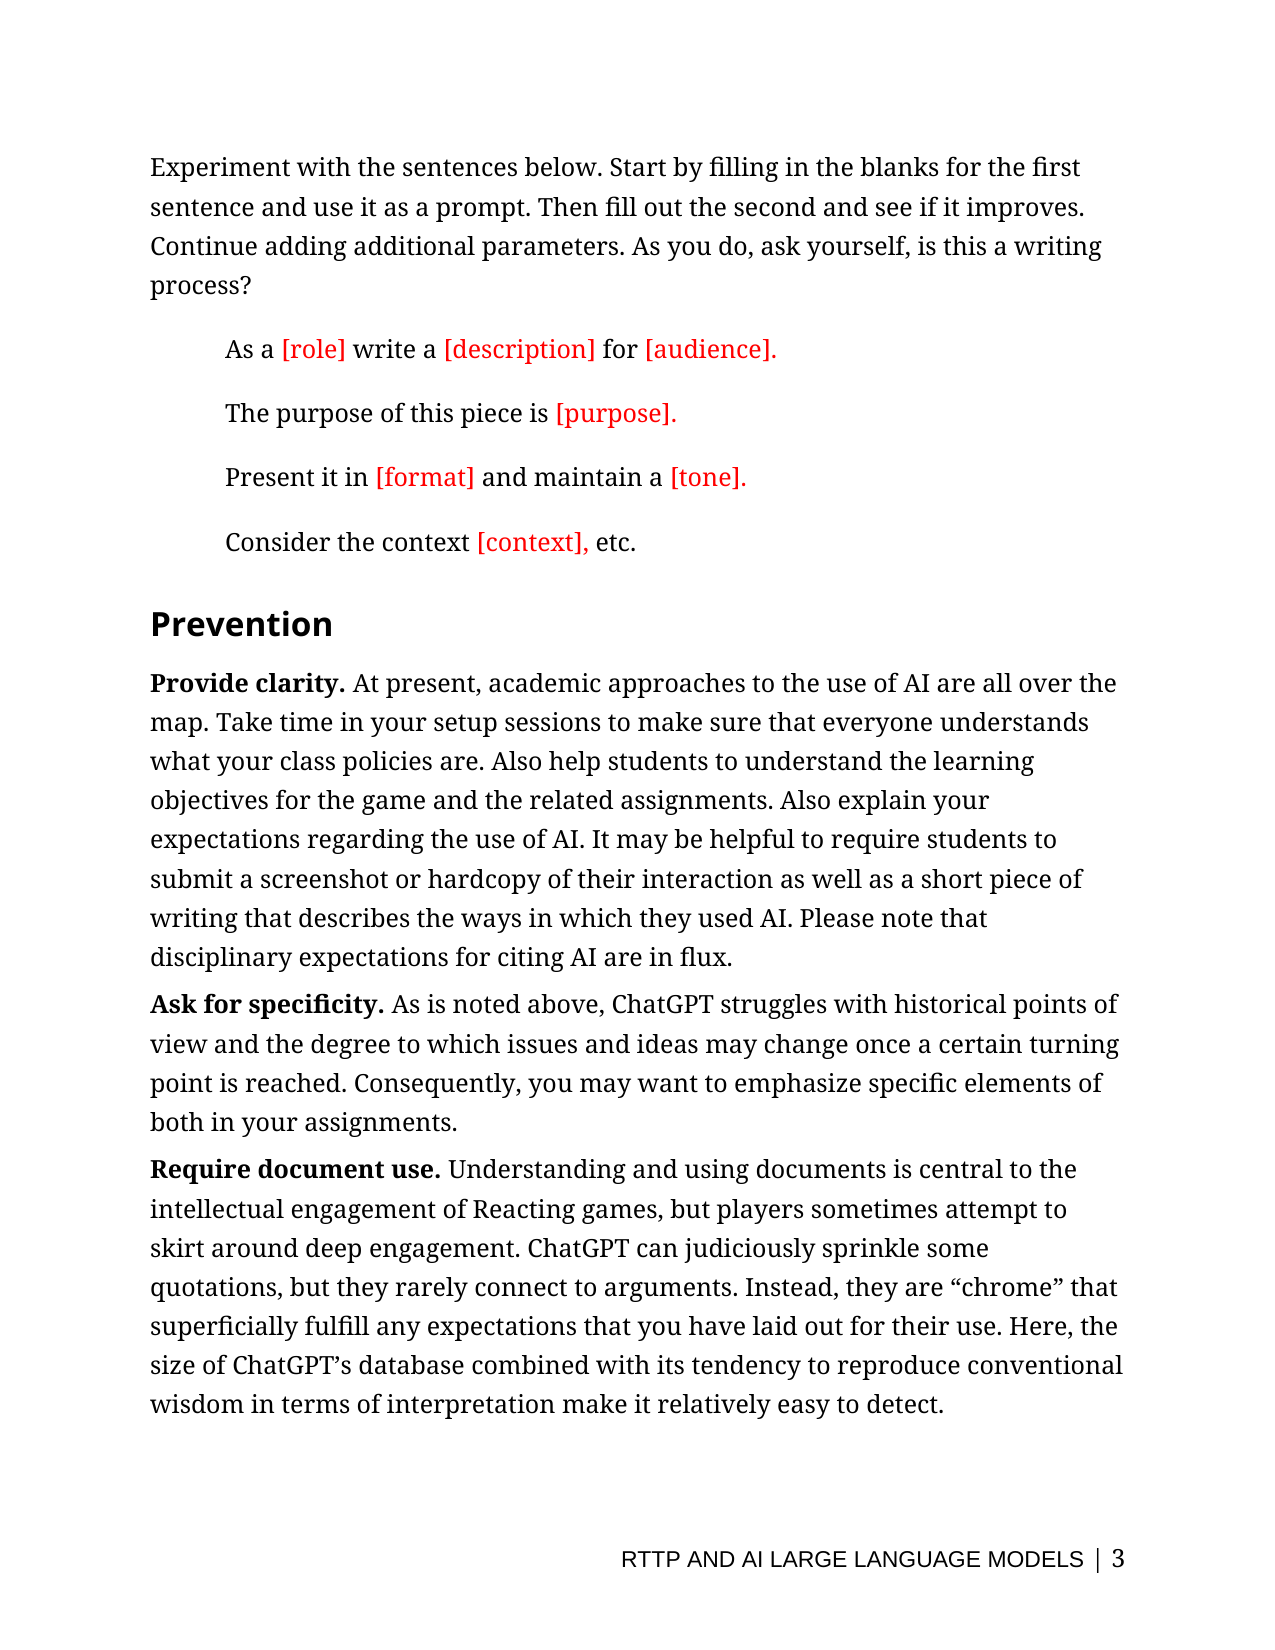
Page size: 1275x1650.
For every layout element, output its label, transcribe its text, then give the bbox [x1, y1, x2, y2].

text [150, 150, 1125, 302]
text Require document use. Understanding and using documents is central to the intellectual engagement of Reacting games, but players sometimes attempt to skirt around deep engagement. ChatGPT can judiciously sprinkle some quotations, but they rarely connect to arguments. Instead, they are “chrome” that superficially fulfill any expectations that you have laid out for their use. Here, the size of ChatGPT’s database combined with its tendency to reproduce conventional wisdom in terms of interpretation make it relatively easy to detect. [150, 1152, 1125, 1421]
subtitle Prevention [150, 601, 1125, 646]
text Ask for specificity. As is noted above, ChatGPT struggles with historical points of view and the degree to which issues and ideas may change once a certain turning point is reached. Consequently, you may want to emphasize specific elements of both in your assignments. [150, 987, 1125, 1139]
text Present it in [format] and maintain a [tone]. [225, 460, 1125, 494]
text The purpose of this piece is [purpose]. [225, 396, 1125, 430]
text As a [role] write a [description] for [audience]. [225, 332, 1125, 366]
text Consider the context [context], etc. [225, 524, 1125, 558]
text Provide clarity. At present, academic approaches to the use of AI are all over the map. Take time in your setup sessions to make sure that everyone understands what your class policies are. Also help students to understand the learning objectives for the game and the related assignments. Also explain your expectations regarding the use of AI. It may be helpful to require students to submit a screenshot or hardcopy of their interaction as well as a short piece of writing that describes the ways in which they used AI. Please note that disciplinary expectations for citing AI are in flux. [150, 666, 1125, 974]
